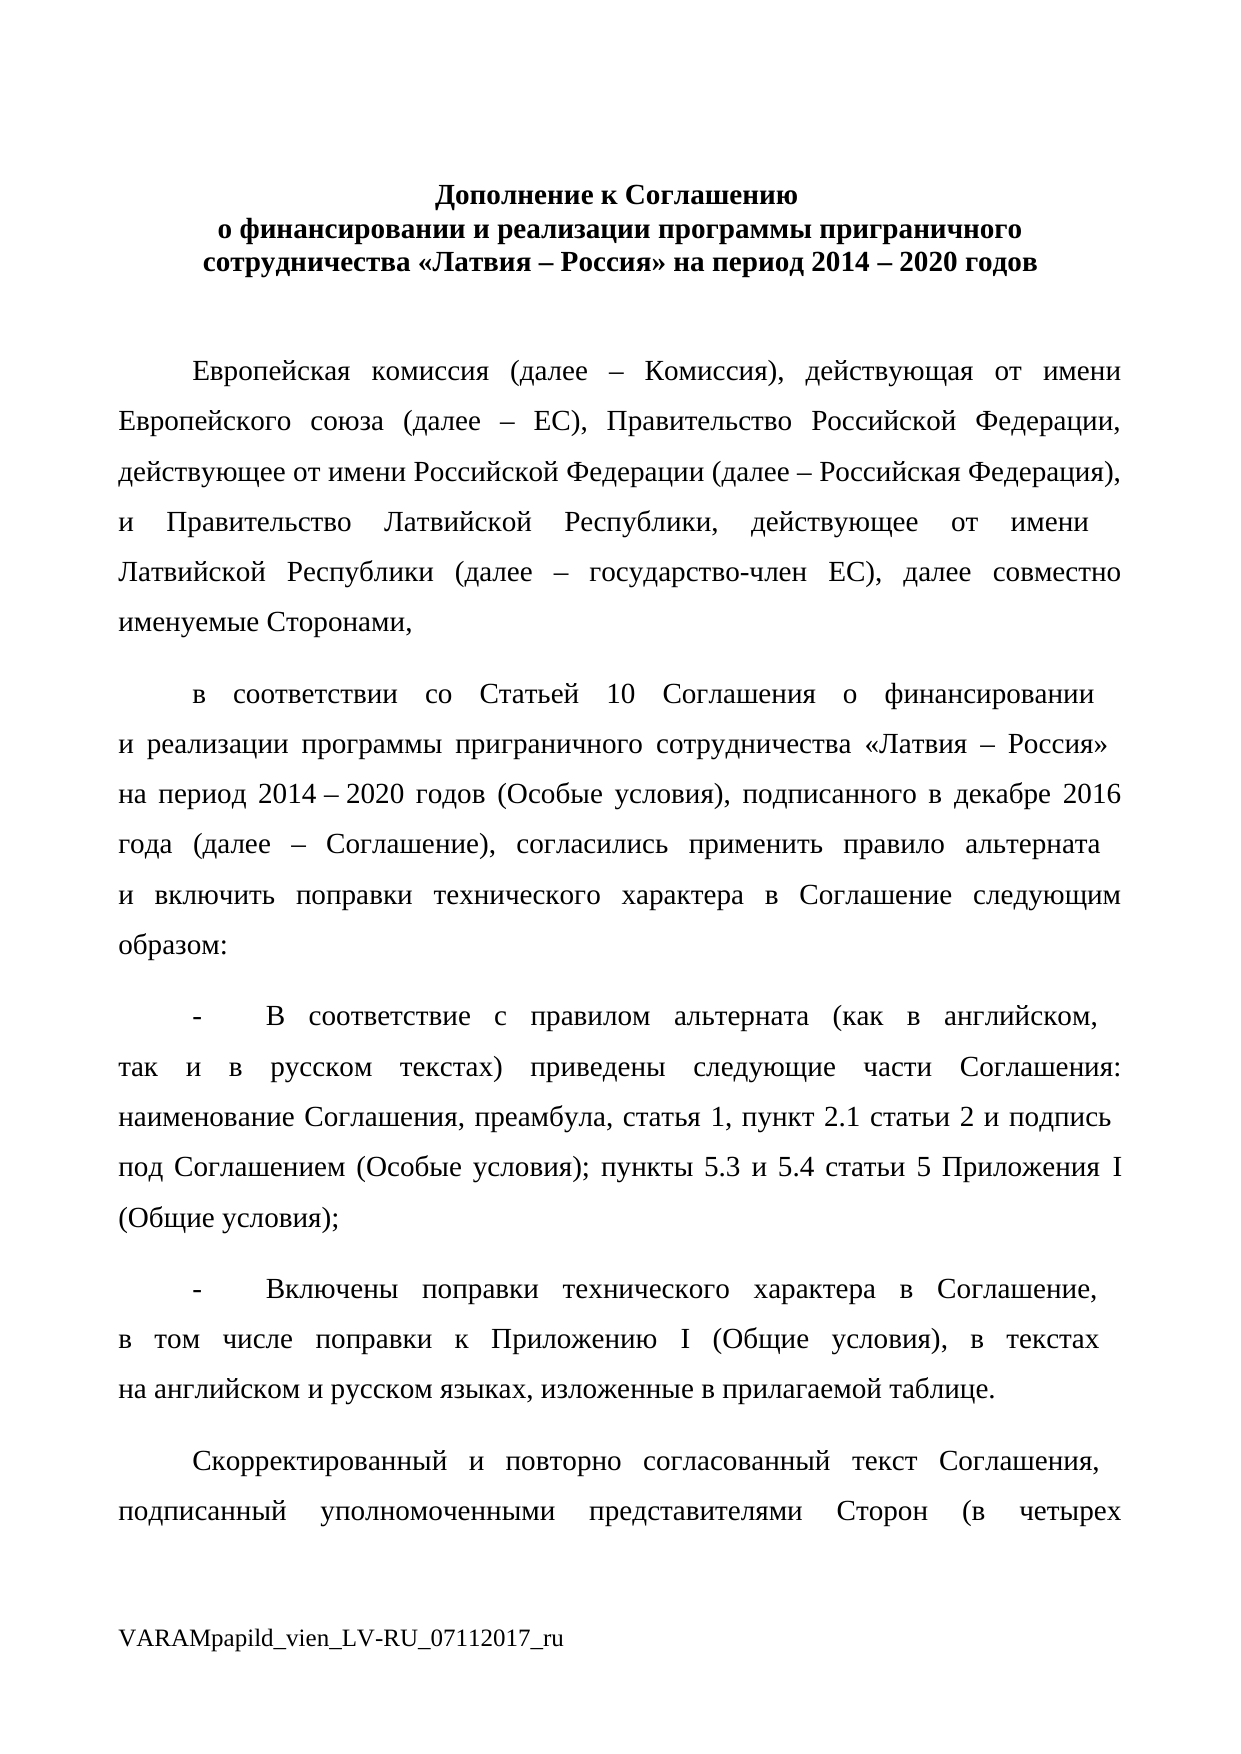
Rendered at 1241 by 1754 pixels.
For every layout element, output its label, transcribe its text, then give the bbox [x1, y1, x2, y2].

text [118, 1443, 1122, 1526]
text - В соответствие с правилом альтерната (как в английском, так и в русском текстах) приведены следующие части Соглашения: наименование Соглашения, преамбула, статья 1, пункт 2.1 статьи 2 и подпись под Соглашением (Особые условия); пункты 5.3 и 5.4 статьи 5 Приложения I (Общие условия); [118, 998, 1122, 1233]
text - Включены поправки технического характера в Соглашение, в том числе поправки к Приложению I (Общие условия), в текстах на английском и русском языках, изложенные в прилагаемой таблице. [118, 1271, 1122, 1405]
text Дополнение к Соглашению о финансировании и реализации программы приграничного сотрудничества «Латвия – Россия» на период 2014 – 2020 годов [118, 177, 1122, 278]
text в соответствии со Статьей 10 Соглашения о финансировании и реализации программы приграничного сотрудничества «Латвия – Россия» на период 2014 – 2020 годов (Особые условия), подписанного в декабре 2016 года (далее – Соглашение), согласились применить правило альтерната и включить поправки технического характера в Соглашение следующим образом: [118, 676, 1122, 961]
text Европейская комиссия (далее – Комиссия), действующая от имени Европейского союза (далее – ЕС), Правительство Российской Федерации, действующее от имени Российской Федерации (далее – Российская Федерация), и Правительство Латвийской Республики, действующее от имени Латвийской Республики (далее – государство-член ЕС), далее совместно именуемые Сторонами, [118, 353, 1122, 638]
